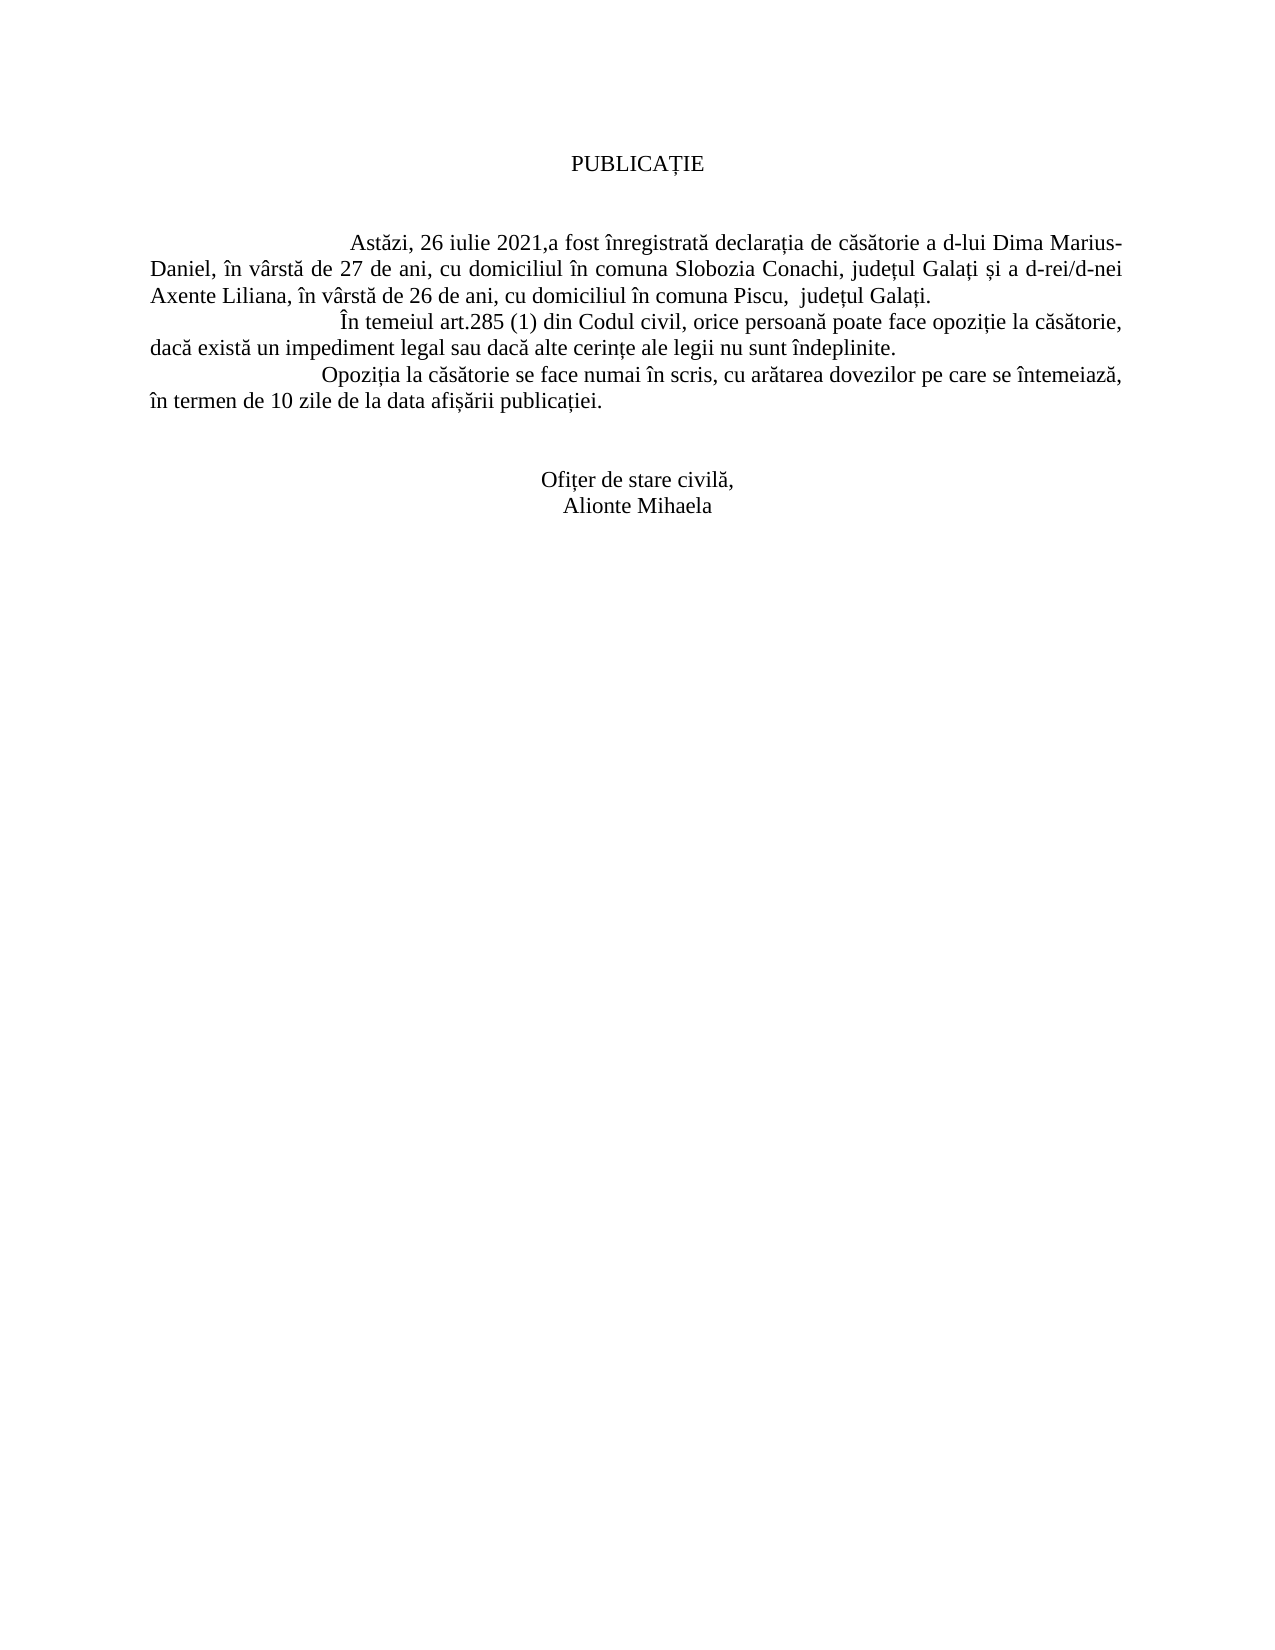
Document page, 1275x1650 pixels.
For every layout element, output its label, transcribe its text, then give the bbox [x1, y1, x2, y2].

text Astăzi, 26 iulie 2021,a fost înregistrată declarația de căsătorie a d-lui Dima Marius-Daniel, în vârstă de 27 de ani, cu domiciliul în comuna Slobozia Conachi, județul Galați și a d-rei/d-nei Axente Liliana, în vârstă de 26 de ani, cu domiciliul în comuna Piscu, județul Galați. [150, 229, 1125, 308]
text Alionte Mihaela [150, 493, 1125, 519]
text PUBLICAȚIE [150, 150, 1125, 176]
text Ofițer de stare civilă, [150, 466, 1125, 493]
text Opoziția la căsătorie se face numai în scris, cu arătarea dovezilor pe care se întemeiază, în termen de 10 zile de la data afișării publicației. [150, 361, 1125, 413]
text În temeiul art.285 (1) din Codul civil, orice persoană poate face opoziție la căsătorie, dacă există un impediment legal sau dacă alte cerințe ale legii nu sunt îndeplinite. [150, 308, 1125, 361]
